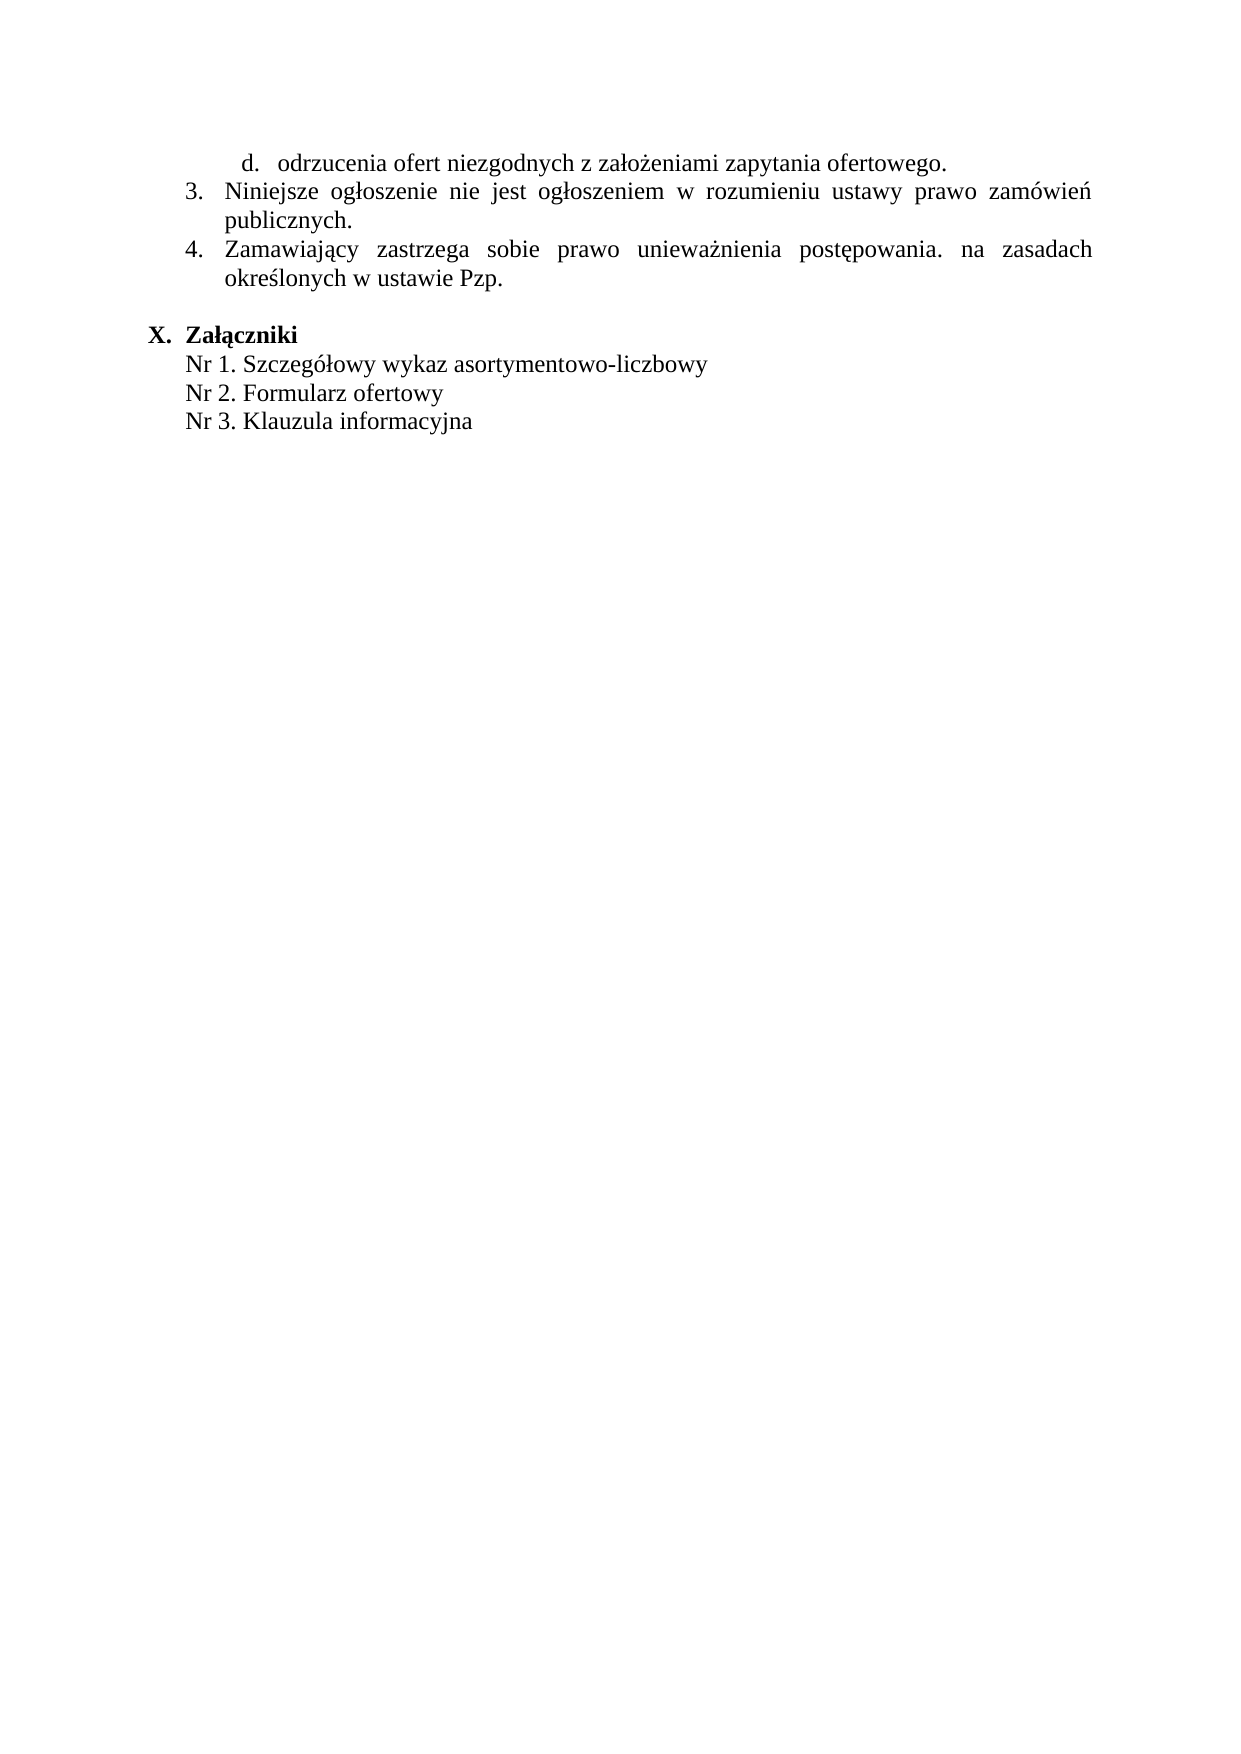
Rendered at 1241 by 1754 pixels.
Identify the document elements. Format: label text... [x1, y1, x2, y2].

list odrzucenia ofert niezgodnych z założeniami zapytania ofertowego. [260, 148, 1093, 176]
list Załączniki [148, 320, 1093, 349]
list Niniejsze ogłoszenie nie jest ogłoszeniem w rozumieniu ustawy prawo zamówień publicznych. [185, 176, 1093, 234]
text Nr 3. Klauzula informacyjna [148, 406, 1093, 435]
text Nr 1. Szczegółowy wykaz asortymentowo-liczbowy [148, 349, 1093, 378]
text Nr 2. Formularz ofertowy [148, 378, 1093, 406]
list Zamawiający zastrzega sobie prawo unieważnienia postępowania. na zasadach określonych w ustawie Pzp. [185, 234, 1093, 291]
